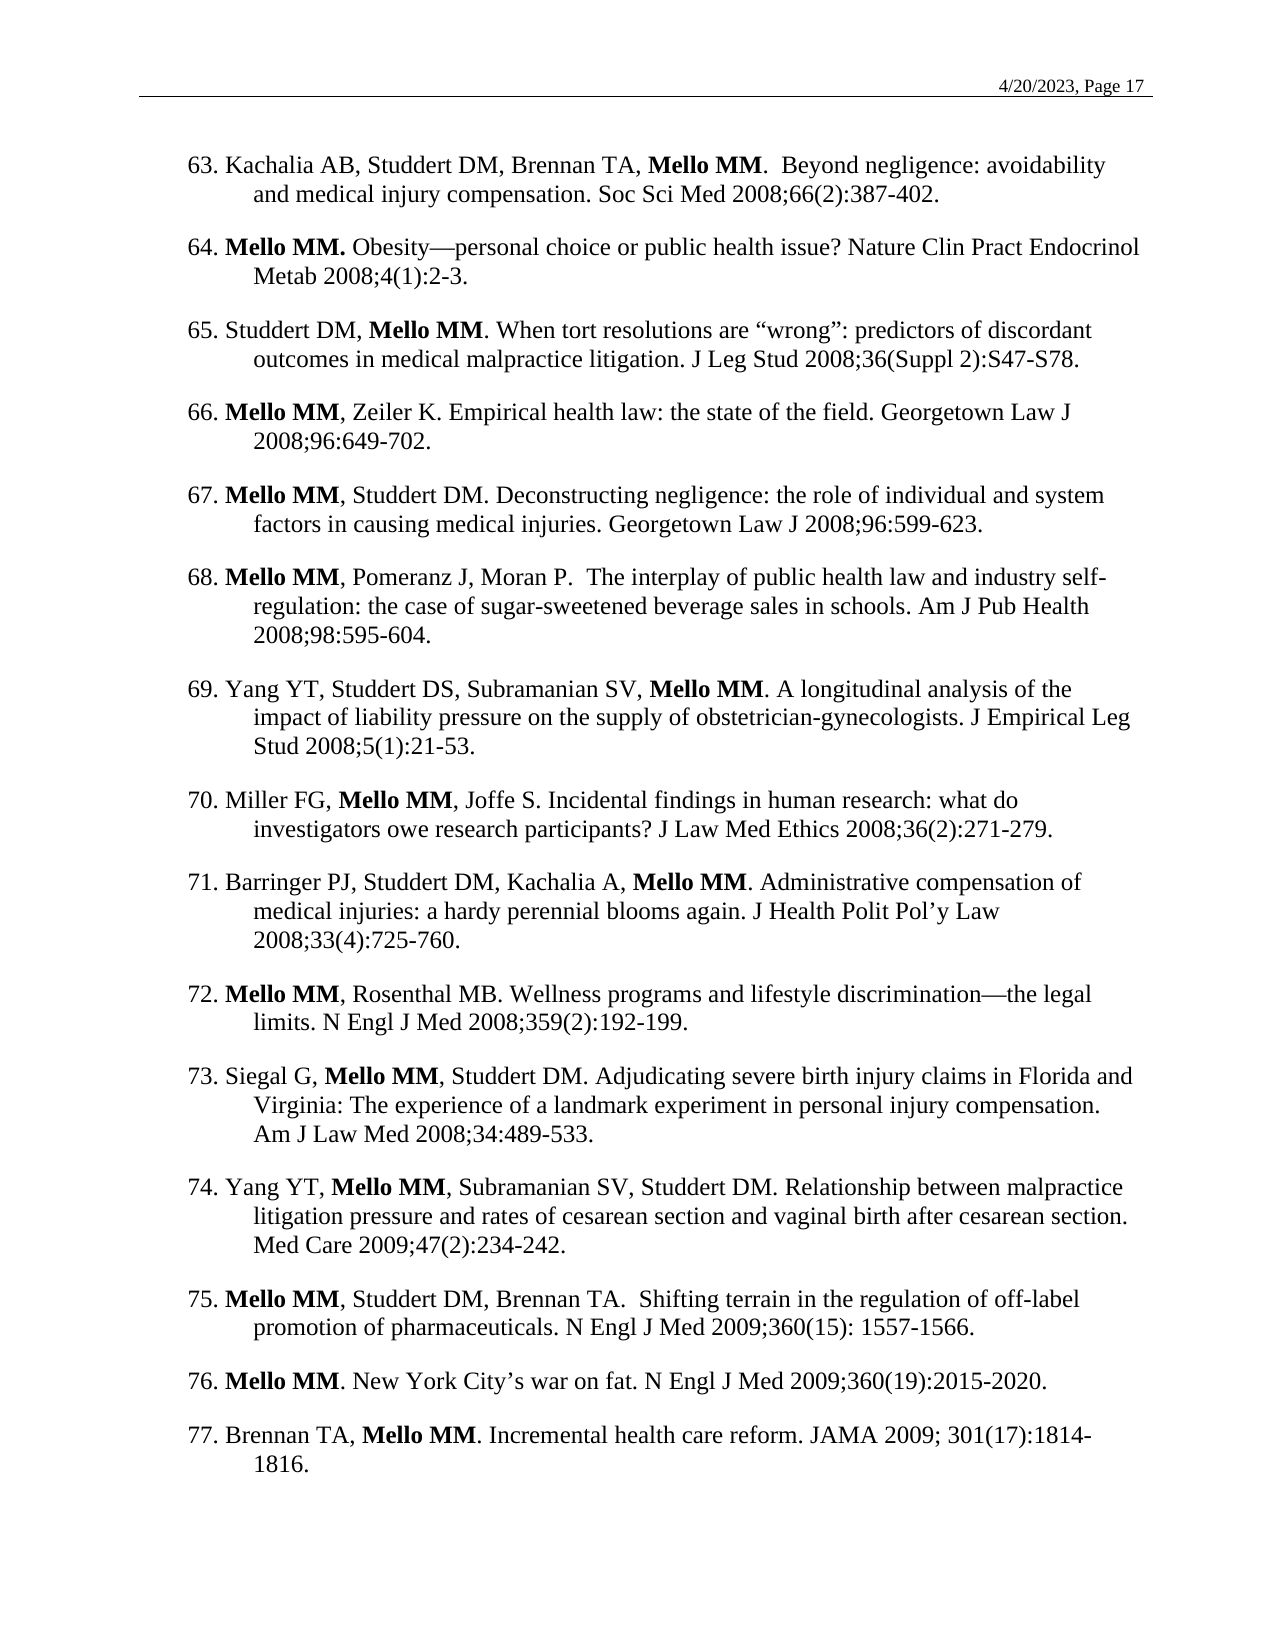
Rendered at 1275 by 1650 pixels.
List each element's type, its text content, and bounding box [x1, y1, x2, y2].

list Mello MM, Pomeranz J, Moran P. The interplay of public health law and industry self-regulation: the case of sugar-sweetened beverage sales in schools. Am J Pub Health 2008;98:595-604. [187, 562, 1144, 649]
list Mello MM. New York City’s war on fat. N Engl J Med 2009;360(19):2015-2020. [187, 1366, 1144, 1395]
list Mello MM, Zeiler K. Empirical health law: the state of the field. Georgetown Law J 2008;96:649-702. [187, 397, 1144, 455]
list Mello MM, Studdert DM. Deconstructing negligence: the role of individual and system factors in causing medical injuries. Georgetown Law J 2008;96:599-623. [187, 480, 1144, 537]
list Mello MM, Rosenthal MB. Wellness programs and lifestyle discrimination—the legal limits. N Engl J Med 2008;359(2):192-199. [187, 979, 1144, 1036]
list Yang YT, Studdert DS, Subramanian SV, Mello MM. A longitudinal analysis of the impact of liability pressure on the supply of obstetrician-gynecologists. J Empirical Leg Stud 2008;5(1):21-53. [187, 674, 1144, 760]
list Barringer PJ, Studdert DM, Kachalia A, Mello MM. Administrative compensation of medical injuries: a hardy perennial blooms again. J Health Polit Pol’y Law 2008;33(4):725-760. [187, 867, 1144, 954]
list Miller FG, Mello MM, Joffe S. Incidental findings in human research: what do investigators owe research participants? J Law Med Ethics 2008;36(2):271-279. [187, 785, 1144, 842]
list Yang YT, Mello MM, Subramanian SV, Studdert DM. Relationship between malpractice litigation pressure and rates of cesarean section and vaginal birth after cesarean section. Med Care 2009;47(2):234-242. [187, 1172, 1144, 1259]
list Studdert DM, Mello MM. When tort resolutions are “wrong”: predictors of discordant outcomes in medical malpractice litigation. J Leg Stud 2008;36(Suppl 2):S47-S78. [187, 315, 1144, 372]
list Mello MM, Studdert DM, Brennan TA. Shifting terrain in the regulation of off-label promotion of pharmaceuticals. N Engl J Med 2009;360(15): 1557-1566. [187, 1284, 1144, 1341]
list Siegal G, Mello MM, Studdert DM. Adjudicating severe birth injury claims in Florida and Virginia: The experience of a landmark experiment in personal injury compensation. Am J Law Med 2008;34:489-533. [187, 1061, 1144, 1147]
list Mello MM. Obesity—personal choice or public health issue? Nature Clin Pract Endocrinol Metab 2008;4(1):2-3. [187, 232, 1144, 290]
list Brennan TA, Mello MM. Incremental health care reform. JAMA 2009; 301(17):1814-1816. [187, 1420, 1144, 1477]
list Kachalia AB, Studdert DM, Brennan TA, Mello MM. Beyond negligence: avoidability and medical injury compensation. Soc Sci Med 2008;66(2):387-402. [187, 150, 1144, 207]
